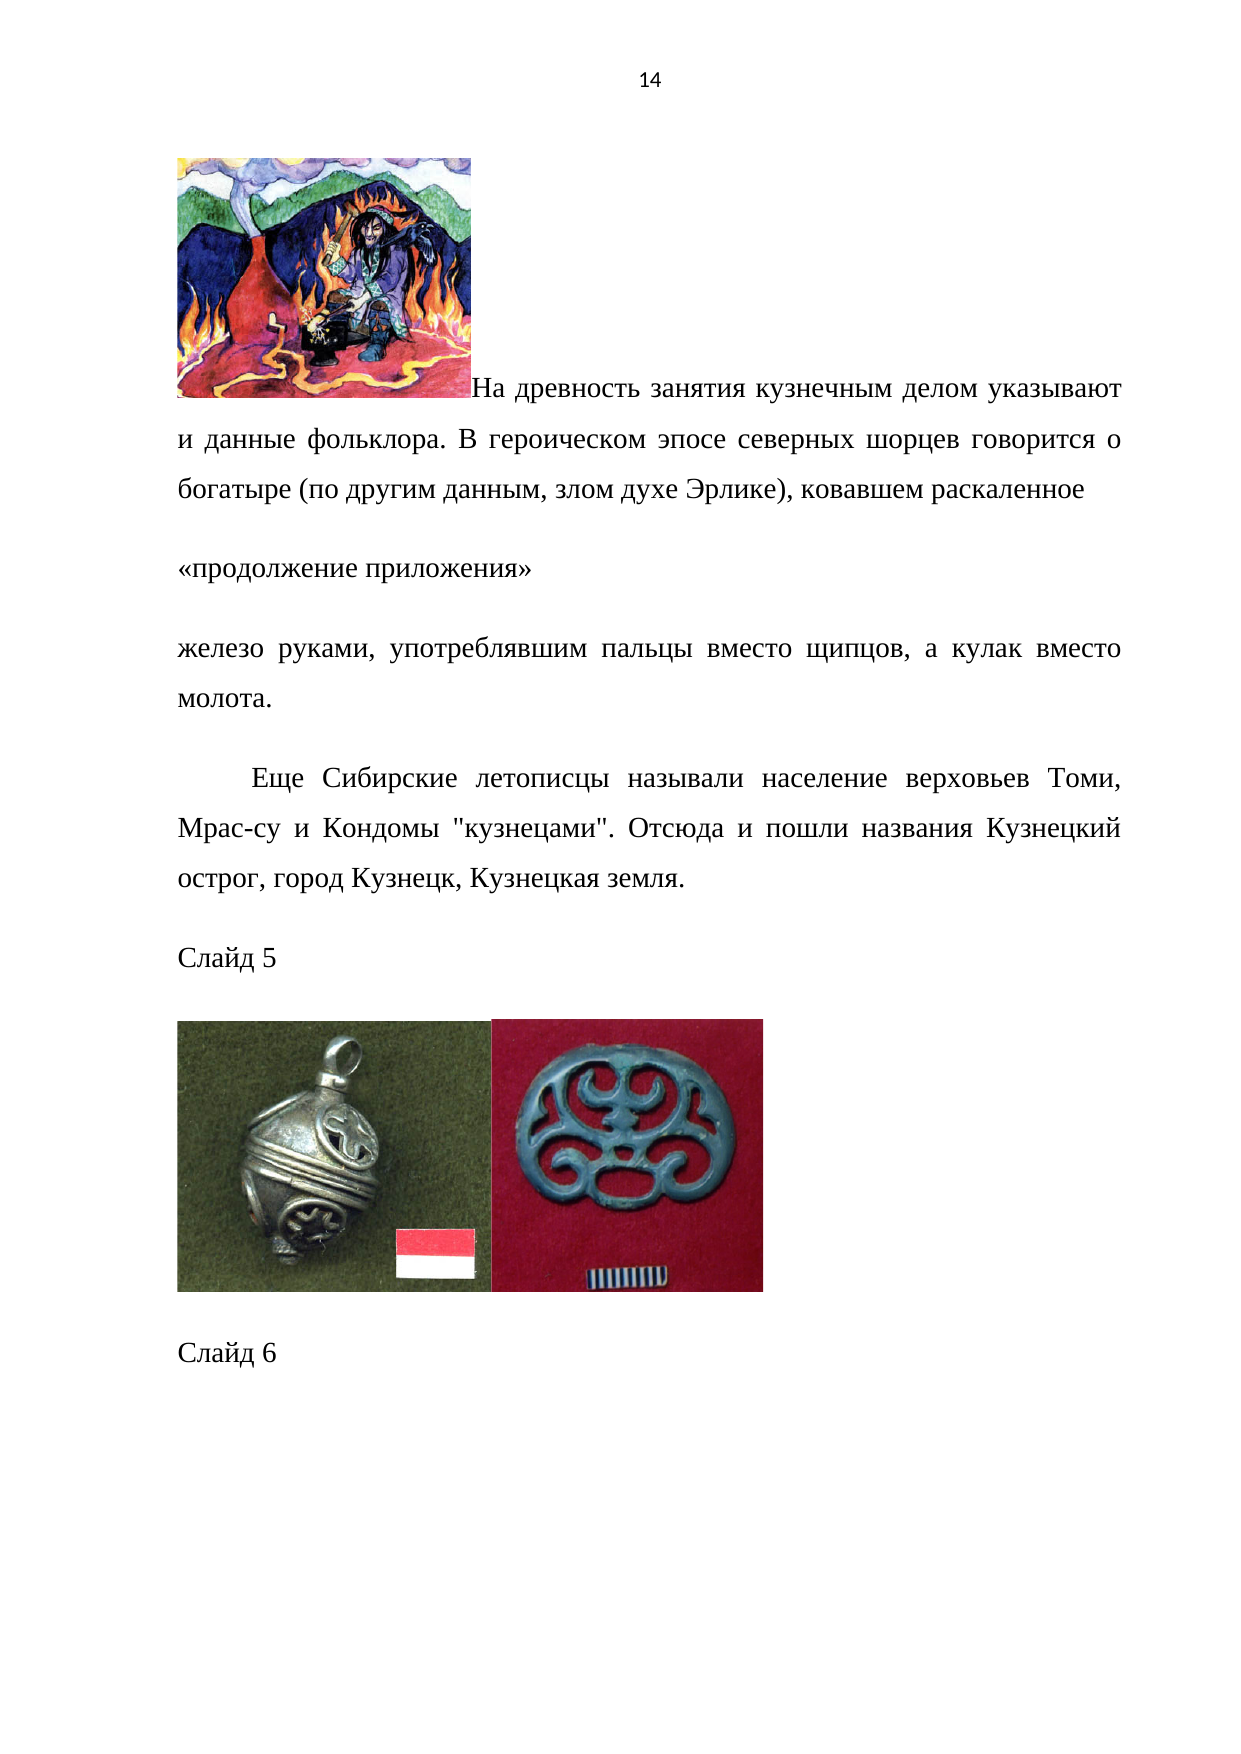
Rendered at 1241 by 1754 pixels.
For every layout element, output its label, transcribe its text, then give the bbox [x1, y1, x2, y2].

picture [177, 1019, 764, 1292]
text Еще Сибирские летописцы называли население верховьев Томи, Мрас-су и Кондомы "кузнецами". Отсюда и пошли названия Кузнецкий острог, город Кузнецк, Кузнецкая земля. [177, 760, 1122, 894]
text «продолжение приложения» [177, 551, 1122, 584]
text железо руками, употреблявшим пальцы вместо щипцов, а кулак вместо молота. [177, 630, 1122, 714]
picture [177, 158, 471, 398]
text Слайд 6 [177, 1335, 1122, 1368]
text На древность занятия кузнечным делом указывают и данные фольклора. В героическом эпосе северных шорцев говорится о богатыре (по другим данным, злом духе Эрлике), ковавшем раскаленное [177, 159, 1122, 504]
text Слайд 5 [177, 940, 1122, 973]
